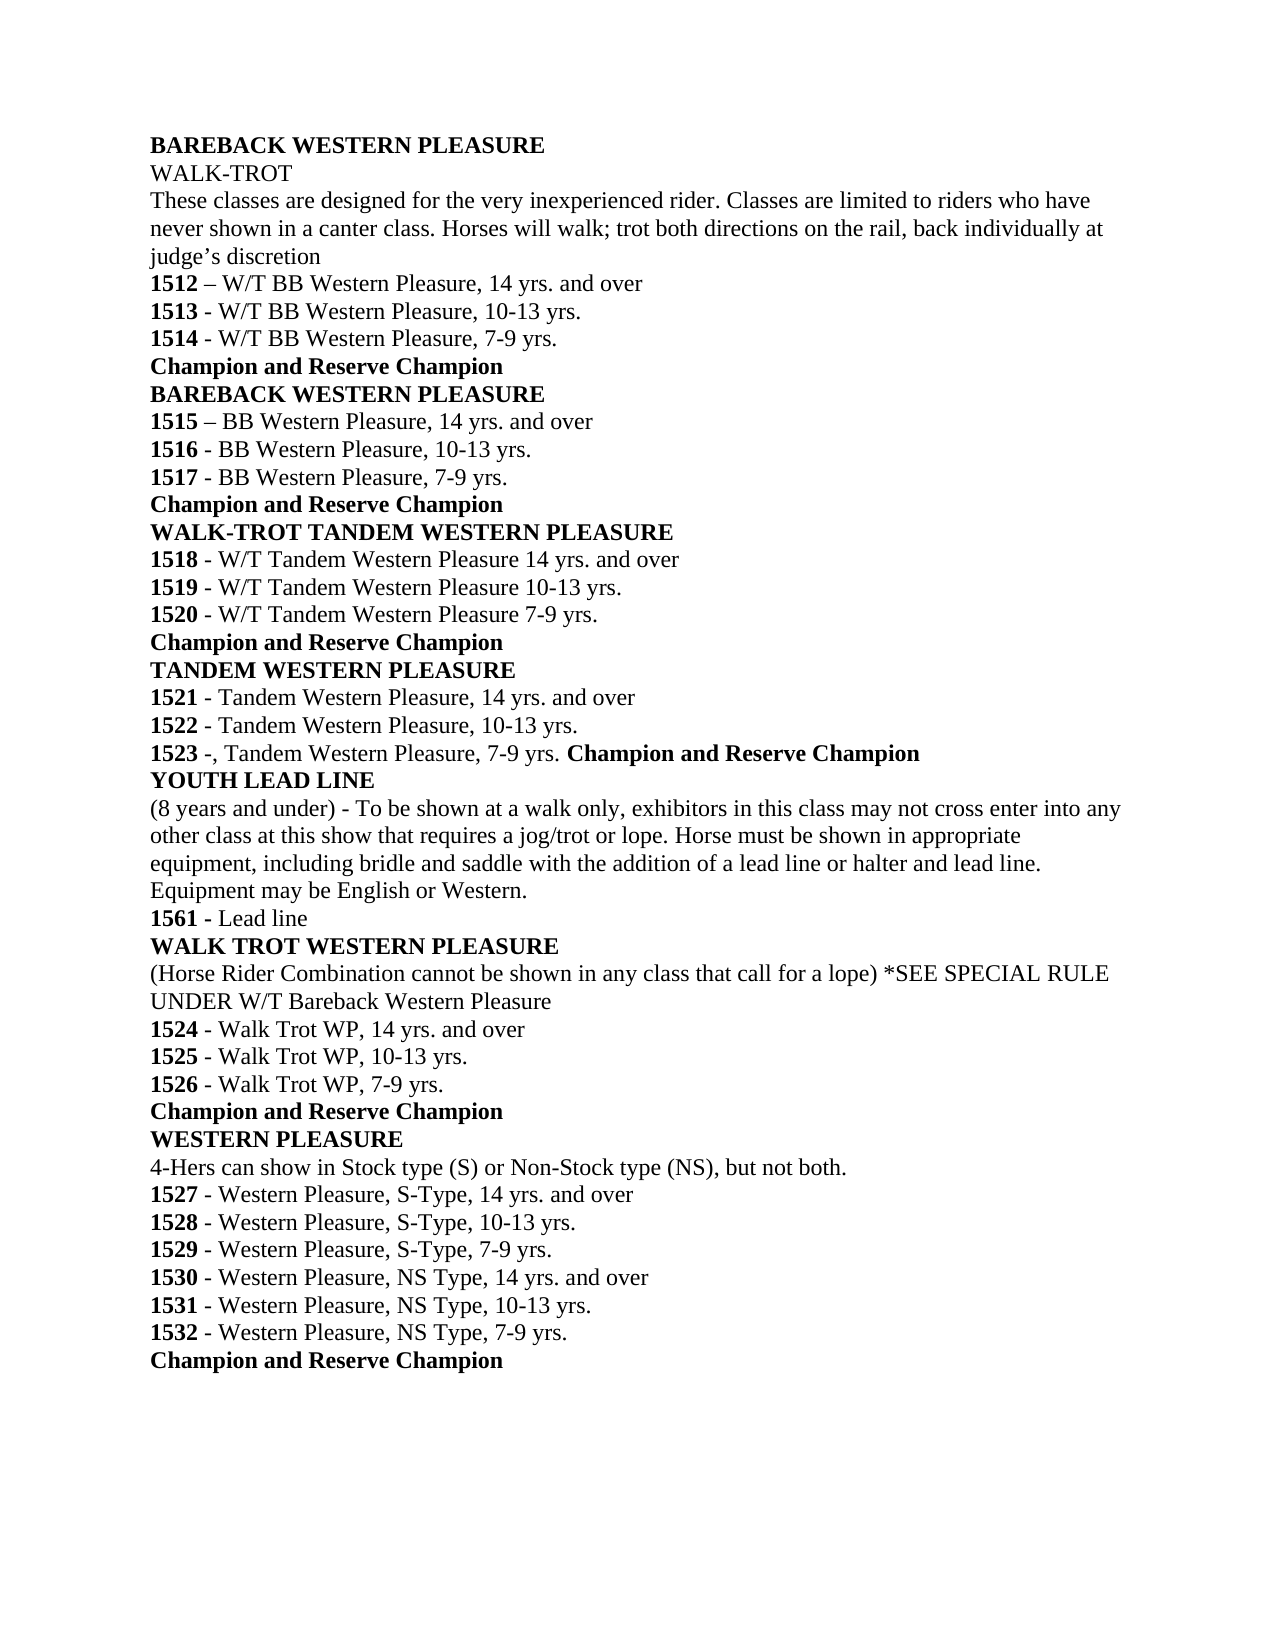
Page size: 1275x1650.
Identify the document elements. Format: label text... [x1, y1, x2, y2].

text BAREBACK WESTERN PLEASURE [150, 131, 1125, 159]
text 1531 - Western Pleasure, NS Type, 10-13 yrs. [150, 1291, 1125, 1318]
text 1561 - Lead line [150, 904, 1125, 932]
text YOUTH LEAD LINE [150, 766, 1125, 794]
text 1523 -, Tandem Western Pleasure, 7-9 yrs. Champion and Reserve Champion [150, 738, 1125, 766]
text 1526 - Walk Trot WP, 7-9 yrs. [150, 1070, 1125, 1097]
text These classes are designed for the very inexperienced rider. Classes are limited to riders who have never shown in a canter class. Horses will walk; trot both directions on the rail, back individually at judge’s discretion [150, 186, 1125, 269]
text (Horse Rider Combination cannot be shown in any class that call for a lope) *SEE SPECIAL RULE UNDER W/T Bareback Western Pleasure [150, 959, 1125, 1014]
text 1532 - Western Pleasure, NS Type, 7-9 yrs. [150, 1318, 1125, 1346]
text 1525 - Walk Trot WP, 10-13 yrs. [150, 1042, 1125, 1070]
text BAREBACK WESTERN PLEASURE [150, 380, 1125, 407]
text WESTERN PLEASURE [150, 1125, 1125, 1153]
text 1517 - BB Western Pleasure, 7-9 yrs. [150, 462, 1125, 490]
text TANDEM WESTERN PLEASURE [150, 656, 1125, 683]
text 1519 - W/T Tandem Western Pleasure 10-13 yrs. [150, 573, 1125, 601]
text 1524 - Walk Trot WP, 14 yrs. and over [150, 1014, 1125, 1042]
text Champion and Reserve Champion [150, 628, 1125, 656]
text 1521 - Tandem Western Pleasure, 14 yrs. and over [150, 683, 1125, 711]
text (8 years and under) - To be shown at a walk only, exhibitors in this class may not cross enter into any [150, 794, 1125, 821]
text 1518 - W/T Tandem Western Pleasure 14 yrs. and over [150, 545, 1125, 573]
text 1514 - W/T BB Western Pleasure, 7-9 yrs. [150, 324, 1125, 352]
text 1530 - Western Pleasure, NS Type, 14 yrs. and over [150, 1263, 1125, 1291]
text other class at this show that requires a jog/trot or lope. Horse must be shown in appropriate equipment, including bridle and saddle with the addition of a lead line or halter and lead line. Equipment may be English or Western. [150, 821, 1125, 904]
text 1520 - W/T Tandem Western Pleasure 7-9 yrs. [150, 601, 1125, 628]
text Champion and Reserve Champion [150, 1346, 1125, 1373]
text 1516 - BB Western Pleasure, 10-13 yrs. [150, 435, 1125, 462]
text 1515 – BB Western Pleasure, 14 yrs. and over [150, 407, 1125, 435]
text 1529 - Western Pleasure, S-Type, 7-9 yrs. [150, 1235, 1125, 1263]
text WALK-TROT [150, 159, 1125, 186]
text 1528 - Western Pleasure, S-Type, 10-13 yrs. [150, 1208, 1125, 1235]
text 4-Hers can show in Stock type (S) or Non-Stock type (NS), but not both. [150, 1153, 1125, 1180]
text Champion and Reserve Champion [150, 490, 1125, 518]
text 1522 - Tandem Western Pleasure, 10-13 yrs. [150, 711, 1125, 738]
text Champion and Reserve Champion [150, 1097, 1125, 1125]
text 1527 - Western Pleasure, S-Type, 14 yrs. and over [150, 1180, 1125, 1208]
text WALK TROT WESTERN PLEASURE [150, 932, 1125, 959]
text 1513 - W/T BB Western Pleasure, 10-13 yrs. [150, 297, 1125, 324]
text 1512 – W/T BB Western Pleasure, 14 yrs. and over [150, 269, 1125, 297]
text WALK-TROT TANDEM WESTERN PLEASURE [150, 518, 1125, 545]
text Champion and Reserve Champion [150, 352, 1125, 380]
